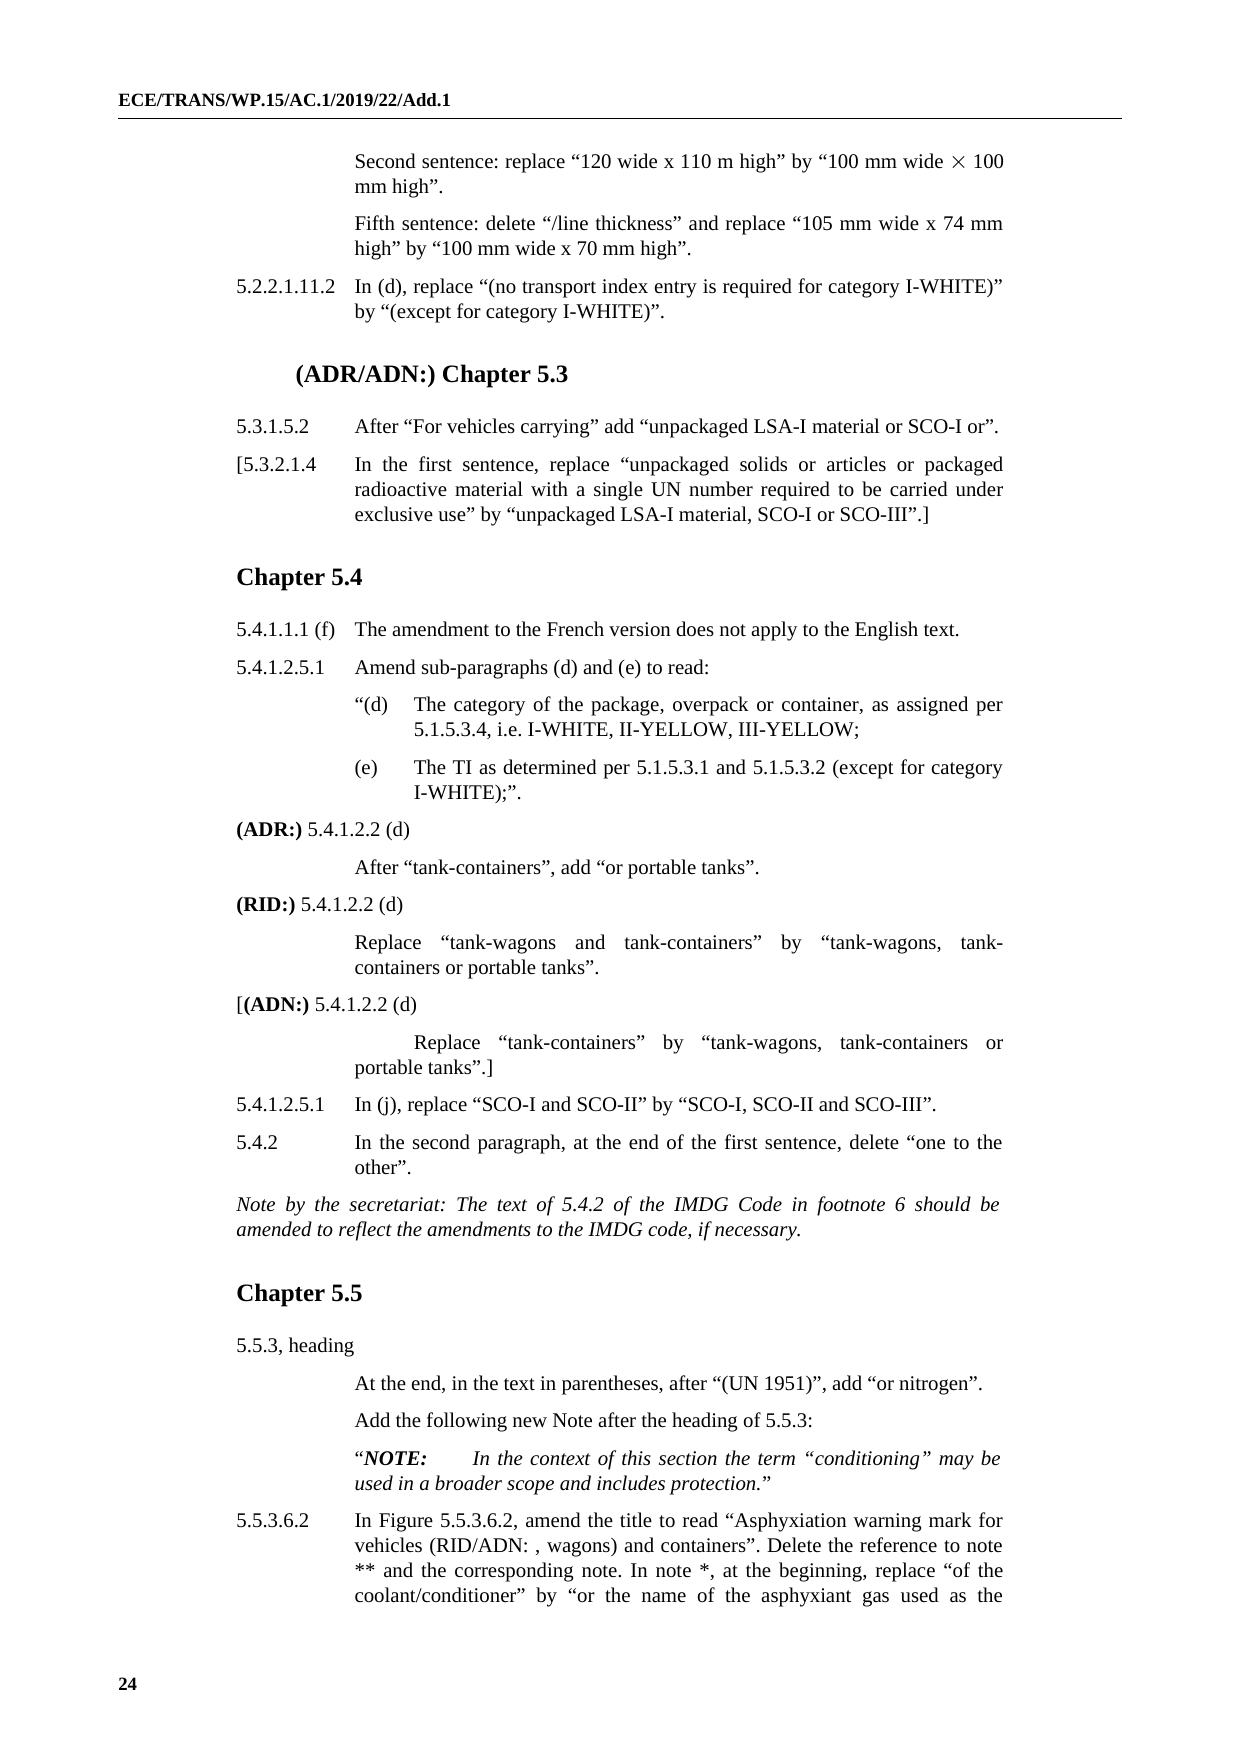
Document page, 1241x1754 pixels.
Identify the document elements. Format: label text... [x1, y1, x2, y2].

text After “tank-containers”, add “or portable tanks”. [236, 854, 1004, 879]
text Replace “tank-wagons and tank-containers” by “tank-wagons, tank-containers or portable tanks”. [354, 929, 1004, 979]
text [236, 1507, 1004, 1607]
text 5.3.1.5.2 After “For vehicles carrying” add “unpackaged LSA-I material or SCO-I or”. [236, 413, 1004, 438]
text (RID:) 5.4.1.2.2 (d) [236, 891, 1004, 916]
text (ADR/ADN:) Chapter 5.3 [118, 360, 1004, 388]
text [(ADN:) 5.4.1.2.2 (d) [236, 991, 1004, 1016]
text 5.4.1.2.5.1 In (j), replace “SCO-I and SCO-II” by “SCO-I, SCO-II and SCO-III”. [236, 1091, 1004, 1116]
text 5.5.3, heading [236, 1332, 1004, 1357]
text Replace “tank-containers” by “tank-wagons, tank-containers or portable tanks”.] [236, 1029, 1004, 1079]
text (ADR:) 5.4.1.2.2 (d) [236, 816, 1004, 841]
text Add the following new Note after the heading of 5.5.3: [236, 1407, 1004, 1432]
text [5.3.2.1.4 In the first sentence, replace “unpackaged solids or articles or packaged radioactive material with a single UN number required to be carried under exclusive use” by “unpackaged LSA-I material, SCO-I or SCO-III”.] [236, 451, 1004, 526]
text (e) The TI as determined per 5.1.5.3.1 and 5.1.5.3.2 (except for category I-WHITE);”. [354, 754, 1004, 804]
text Note by the secretariat: The text of 5.4.2 of the IMDG Code in footnote 6 should be amended to reflect the amendments to the IMDG code, if necessary. [236, 1191, 1004, 1241]
text At the end, in the text in parentheses, after “(UN 1951)”, add “or nitrogen”. [236, 1369, 1004, 1394]
text 5.4.1.1.1 (f) The amendment to the French version does not apply to the English text. [236, 616, 1004, 641]
text “(d) The category of the package, overpack or container, as assigned per 5.1.5.3.4, i.e. I-WHITE, II-YELLOW, III-YELLOW; [354, 691, 1004, 741]
text “NOTE: In the context of this section the term “conditioning” may be used in a broader scope and includes protection.” [236, 1444, 1004, 1494]
text 5.2.2.1.11.2 In (d), replace “(no transport index entry is required for category I-WHITE)” by “(except for category I-WHITE)”. [236, 273, 1004, 323]
text 5.4.2 In the second paragraph, at the end of the first sentence, delete “one to the other”. [236, 1129, 1004, 1179]
text Chapter 5.4 [118, 563, 1004, 591]
text Second sentence: replace “120 wide x 110 m high” by “100 mm wide 100 mm high”. [236, 148, 1004, 198]
text Chapter 5.5 [118, 1279, 1004, 1307]
text 5.4.1.2.5.1 Amend sub-paragraphs (d) and (e) to read: [236, 654, 1004, 679]
text Fifth sentence: delete “/line thickness” and replace “105 mm wide x 74 mm high” by “100 mm wide x 70 mm high”. [236, 210, 1004, 260]
